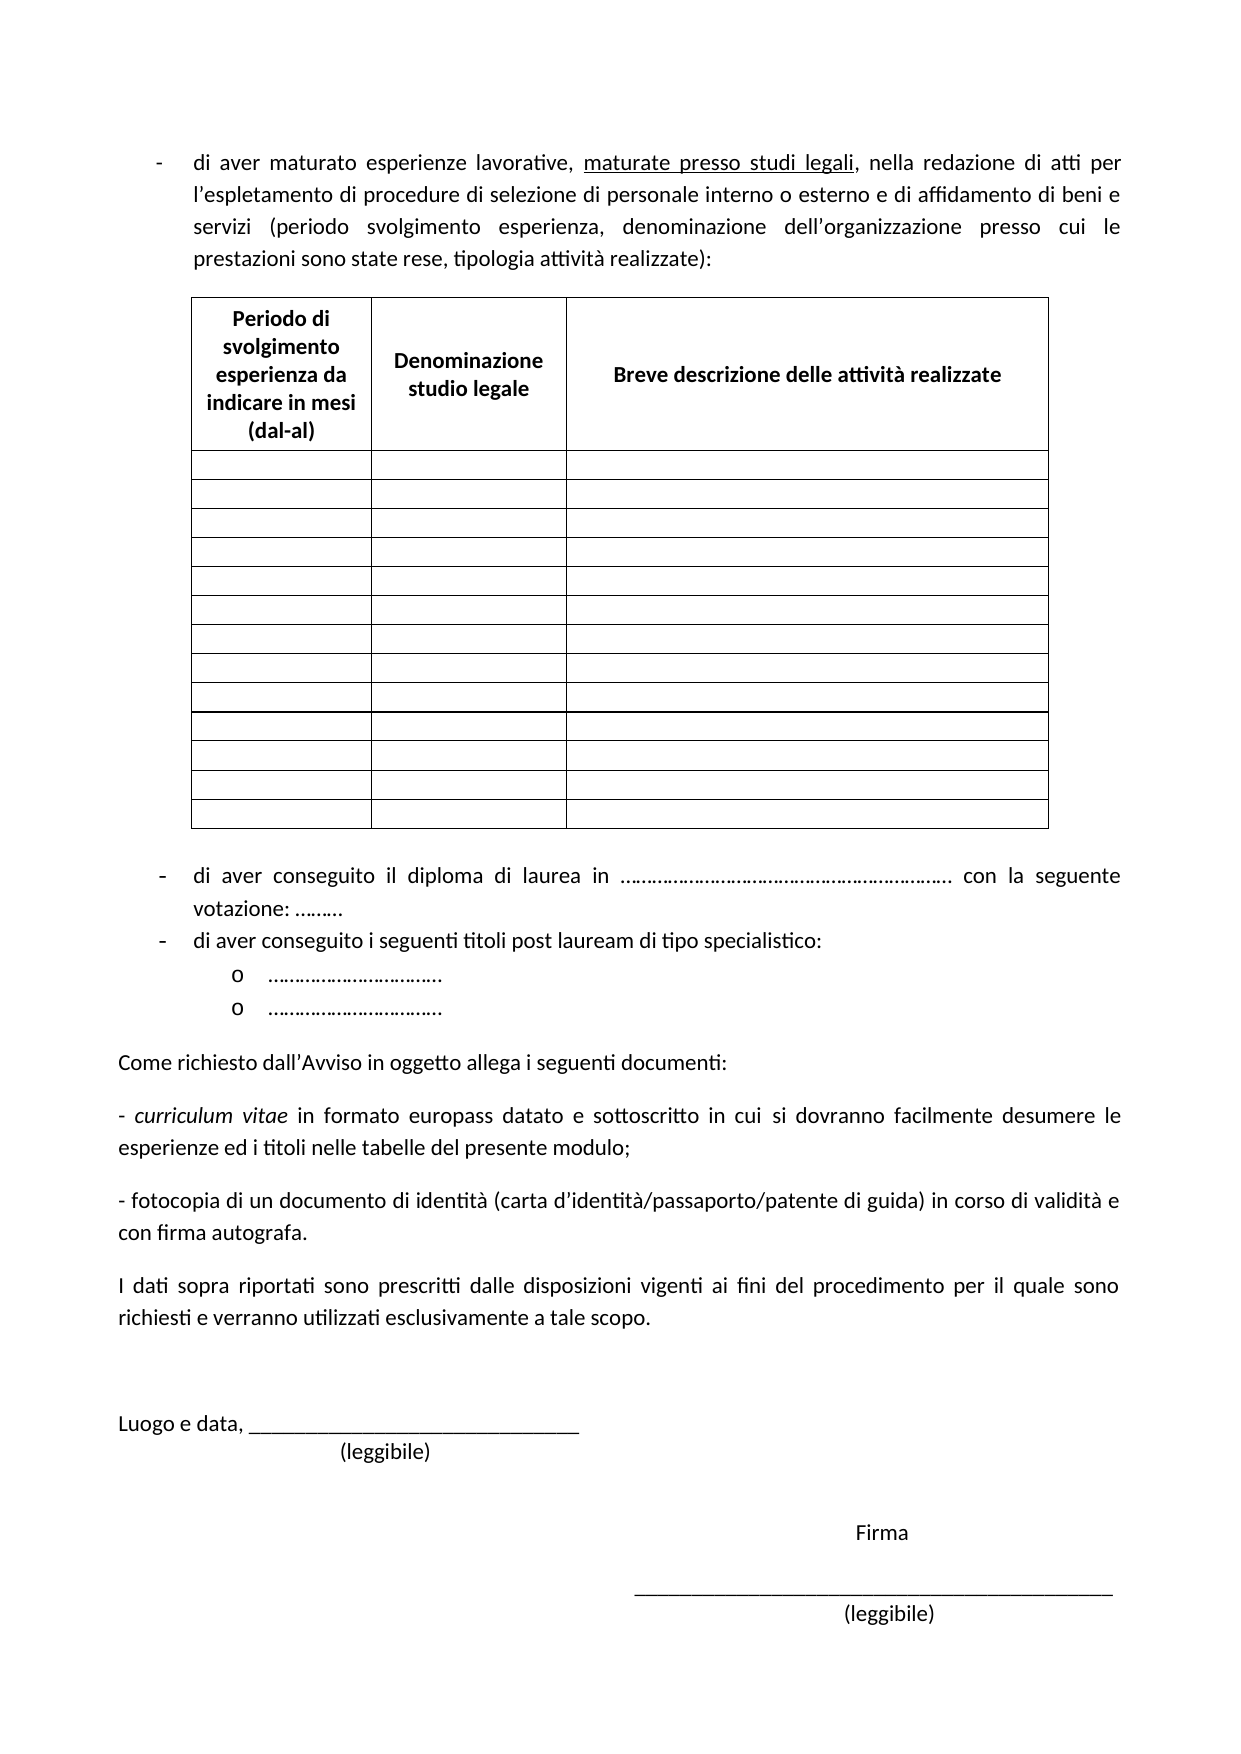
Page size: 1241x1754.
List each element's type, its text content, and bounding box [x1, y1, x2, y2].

table_cell [567, 538, 1048, 566]
table_cell [567, 654, 1048, 682]
table_cell [567, 480, 1048, 508]
text (leggibile) [118, 1437, 1122, 1466]
table_cell [192, 800, 371, 828]
table_cell [372, 451, 566, 479]
list …………………………… [231, 960, 1122, 989]
table_cell [192, 451, 371, 479]
list di aver conseguito i seguenti titoli post lauream di tipo specialistico: [156, 926, 1122, 956]
text I dati sopra riportati sono prescritti dalle disposizioni vigenti ai fini del procedimento per il quale sono richiesti e verranno utilizzati esclusivamente a tale scopo. [118, 1271, 1122, 1331]
table_cell [192, 567, 371, 595]
table_cell [567, 509, 1048, 537]
table_cell [567, 596, 1048, 624]
table_cell [372, 771, 566, 798]
table_cell [567, 741, 1048, 769]
table_cell [192, 596, 371, 624]
text - curriculum vitae in formato europass datato e sottoscritto in cui si dovranno facilmente desumere le esperienze ed i titoli nelle tabelle del presente modulo; [118, 1101, 1122, 1161]
table_cell [192, 683, 371, 711]
text Come richiesto dall’Avviso in oggetto allega i seguenti documenti: [118, 1048, 1122, 1076]
table_cell [567, 451, 1048, 479]
table_cell [567, 771, 1048, 798]
list …………………………… [231, 993, 1122, 1023]
table_cell [192, 625, 371, 653]
table_cell [372, 683, 566, 711]
table_cell [192, 654, 371, 682]
table_cell [372, 567, 566, 595]
text (leggibile) [118, 1599, 1122, 1628]
table_cell [372, 625, 566, 653]
table_cell [567, 625, 1048, 653]
list di aver maturato esperienze lavorative, maturate presso studi legali, nella redazione di atti per l’espletamento di procedure di selezione di personale interno o esterno e di affidamento di beni e servizi (periodo svolgimento esperienza, denominazione dell’organizzazione presso cui le prestazioni sono state rese, tipologia attività realizzate): [156, 148, 1122, 272]
table_cell [192, 509, 371, 537]
table_cell [567, 800, 1048, 828]
table_cell [372, 509, 566, 537]
table_cell [192, 771, 371, 798]
table_cell [567, 567, 1048, 595]
table_cell [192, 480, 371, 508]
table_header Periodo di svolgimento esperienza da indicare in mesi (dal-al) [192, 298, 371, 450]
list di aver conseguito il diploma di laurea in ……………………………………………………… con la seguente votazione: ……… [156, 861, 1122, 922]
table_cell [192, 538, 371, 566]
table_cell [372, 741, 566, 769]
text - fotocopia di un documento di identità (carta d’identità/passaporto/patente di guida) in corso di validità e con firma autografa. [118, 1186, 1122, 1246]
table_cell [372, 480, 566, 508]
table_header Denominazione studio legale [372, 298, 566, 450]
table_cell [372, 713, 566, 740]
text Luogo e data, _____________________________ [118, 1409, 1122, 1437]
text Firma [782, 1518, 1122, 1547]
table_cell [192, 741, 371, 769]
text __________________________________________ [561, 1572, 1122, 1599]
table_cell [567, 713, 1048, 740]
table_cell [192, 713, 371, 740]
table_cell [372, 538, 566, 566]
table_cell [372, 596, 566, 624]
table_cell [372, 654, 566, 682]
table_cell [372, 800, 566, 828]
table_header Breve descrizione delle attività realizzate [567, 298, 1048, 450]
table_cell [567, 683, 1048, 711]
